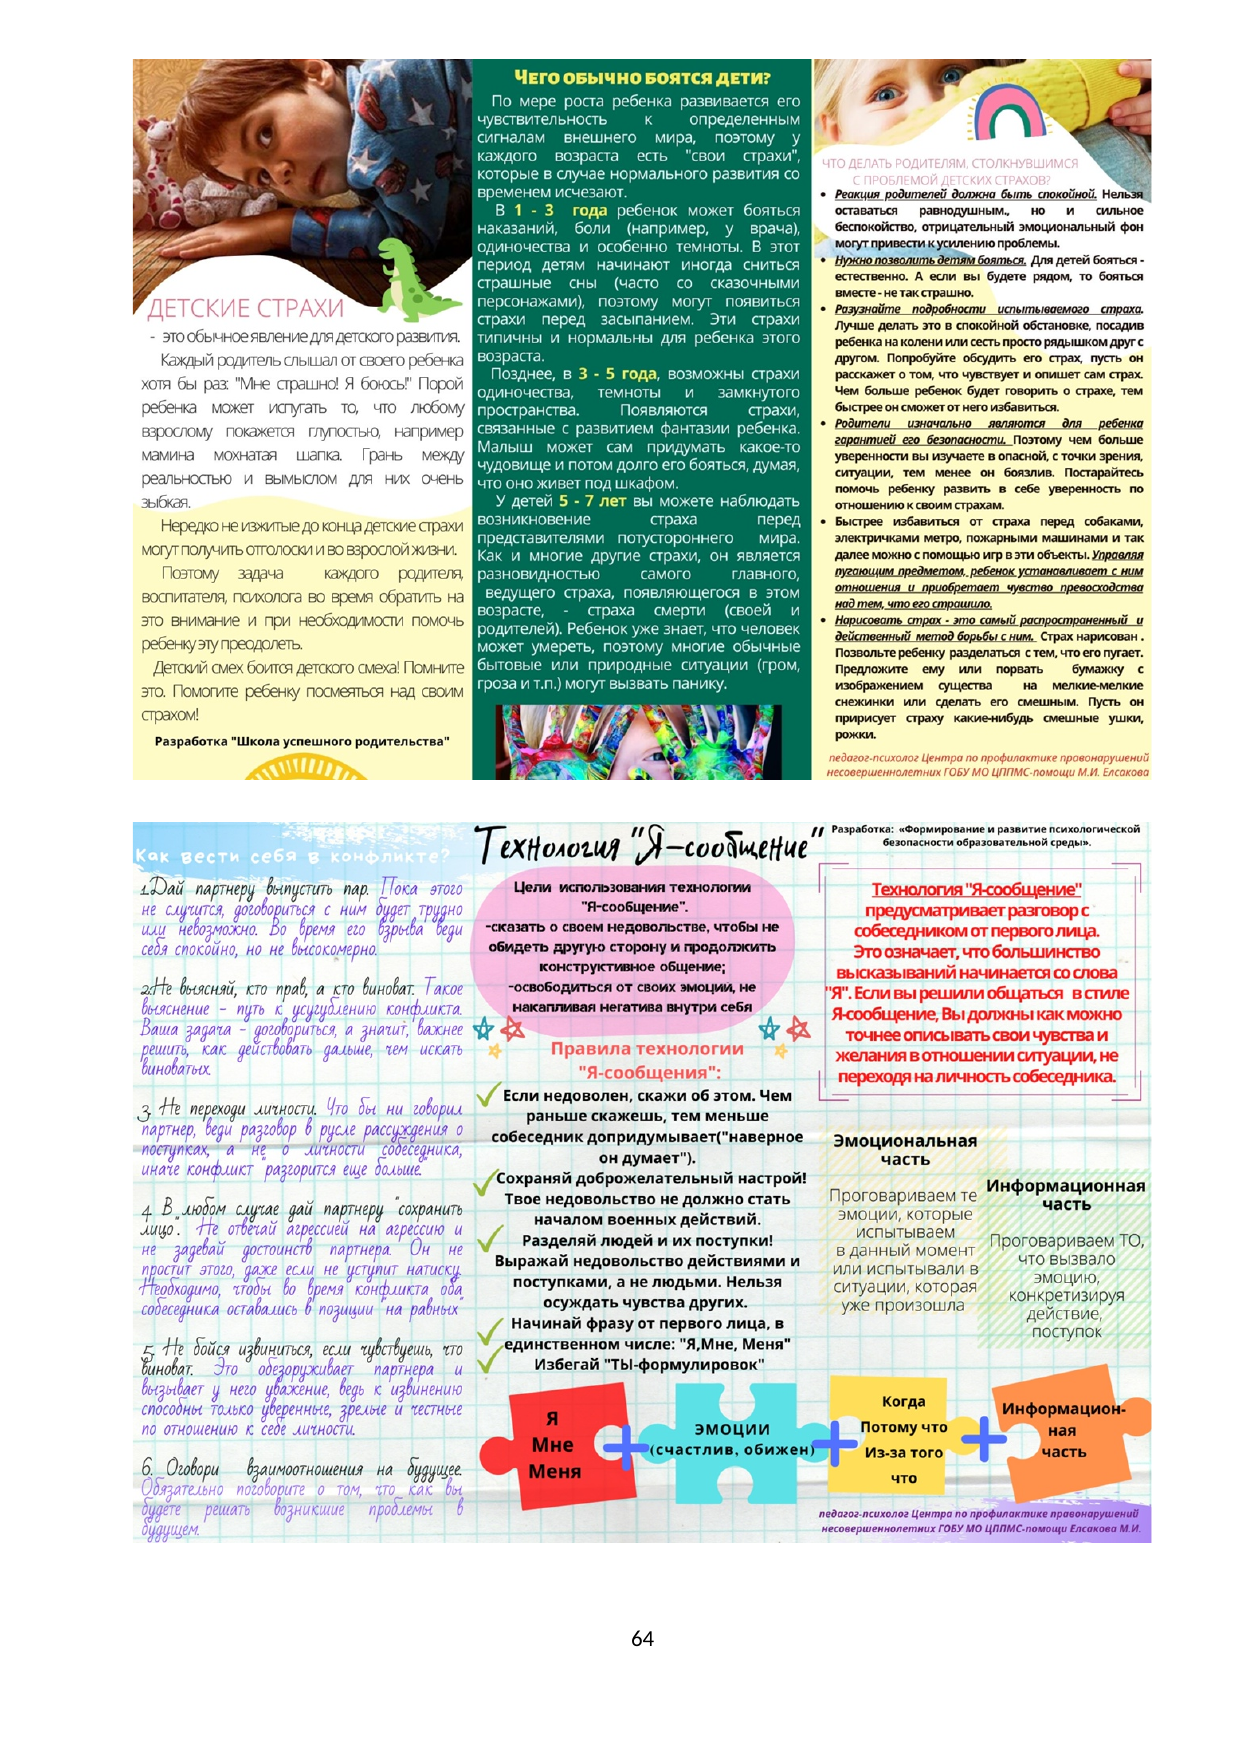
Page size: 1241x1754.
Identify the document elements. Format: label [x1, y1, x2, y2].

picture [132, 59, 1152, 780]
picture [132, 822, 1152, 1543]
